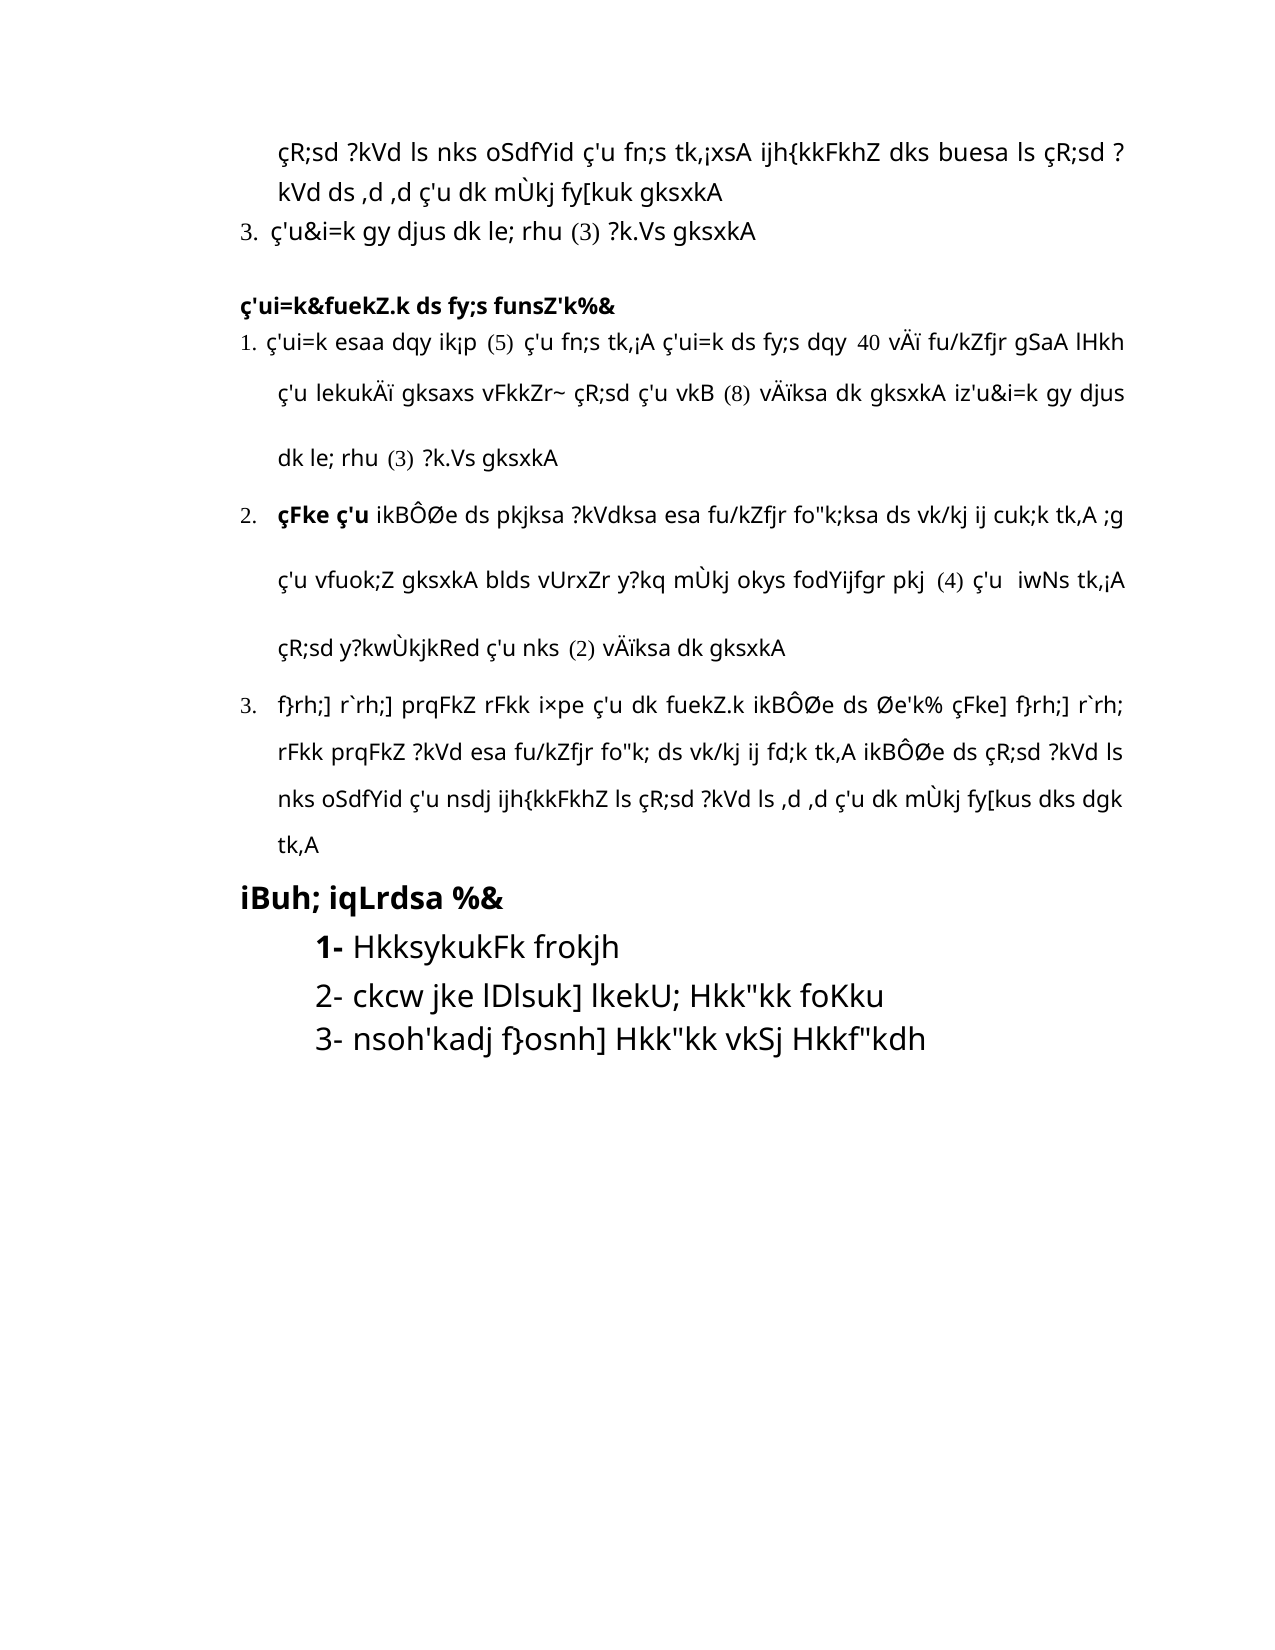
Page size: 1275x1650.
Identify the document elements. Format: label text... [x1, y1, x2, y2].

list ç'ui=k esaa dqy ik¡p (5) ç'u fn;s tk,¡A ç'ui=k ds fy;s dqy 40 vÄï fu/kZfjr gSaA lHkh ç'u lekukÄï gksaxs vFkkZr~ çR;sd ç'u vkB (8) vÄïksa dk gksxkA iz'u&i=k gy djus dk le; rhu (3) ?k.Vs gksxkA [240, 326, 1125, 476]
text 3. ç'u&i=k gy djus dk le; rhu (3) ?k.Vs gksxkA [240, 213, 1125, 247]
list çFke ç'u ikBÔØe ds pkjksa ?kVdksa esa fu/kZfjr fo"k;ksa ds vk/kj ij cuk;k tk,A ;g ç'u vfuok;Z gksxkA blds vUrxZr y?kq mÙkj okys fodYijfgr pkj (4) ç'u iwNs tk,¡A çR;sd y?kwÙkjkRed ç'u nks (2) vÄïksa dk gksxkA [240, 498, 1125, 666]
text ç'ui=k&fuekZ.k ds fy;s funsZ'k%& [240, 290, 1125, 321]
list ckcw jke lDlsuk] lkekU; Hkk"kk foKku [315, 974, 1125, 1017]
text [240, 135, 1125, 208]
list nsoh'kadj f}osnh] Hkk"kk vkSj Hkkf"kdh [315, 1017, 1125, 1059]
list HkksykukFk frokjh [315, 925, 1125, 968]
text iBuh; iqLrdsa %& [240, 876, 1125, 919]
list f}rh;] r`rh;] prqFkZ rFkk i×pe ç'u dk fuekZ.k ikBÔØe ds Øe'k% çFke] f}rh;] r`rh; rFkk prqFkZ ?kVd esa fu/kZfjr fo"k; ds vk/kj ij fd;k tk,A ikBÔØe ds çR;sd ?kVd ls nks oSdfYid ç'u nsdj ijh{kkFkhZ ls çR;sd ?kVd ls ,d ,d ç'u dk mÙkj fy[kus dks dgk tk,A [240, 689, 1125, 861]
